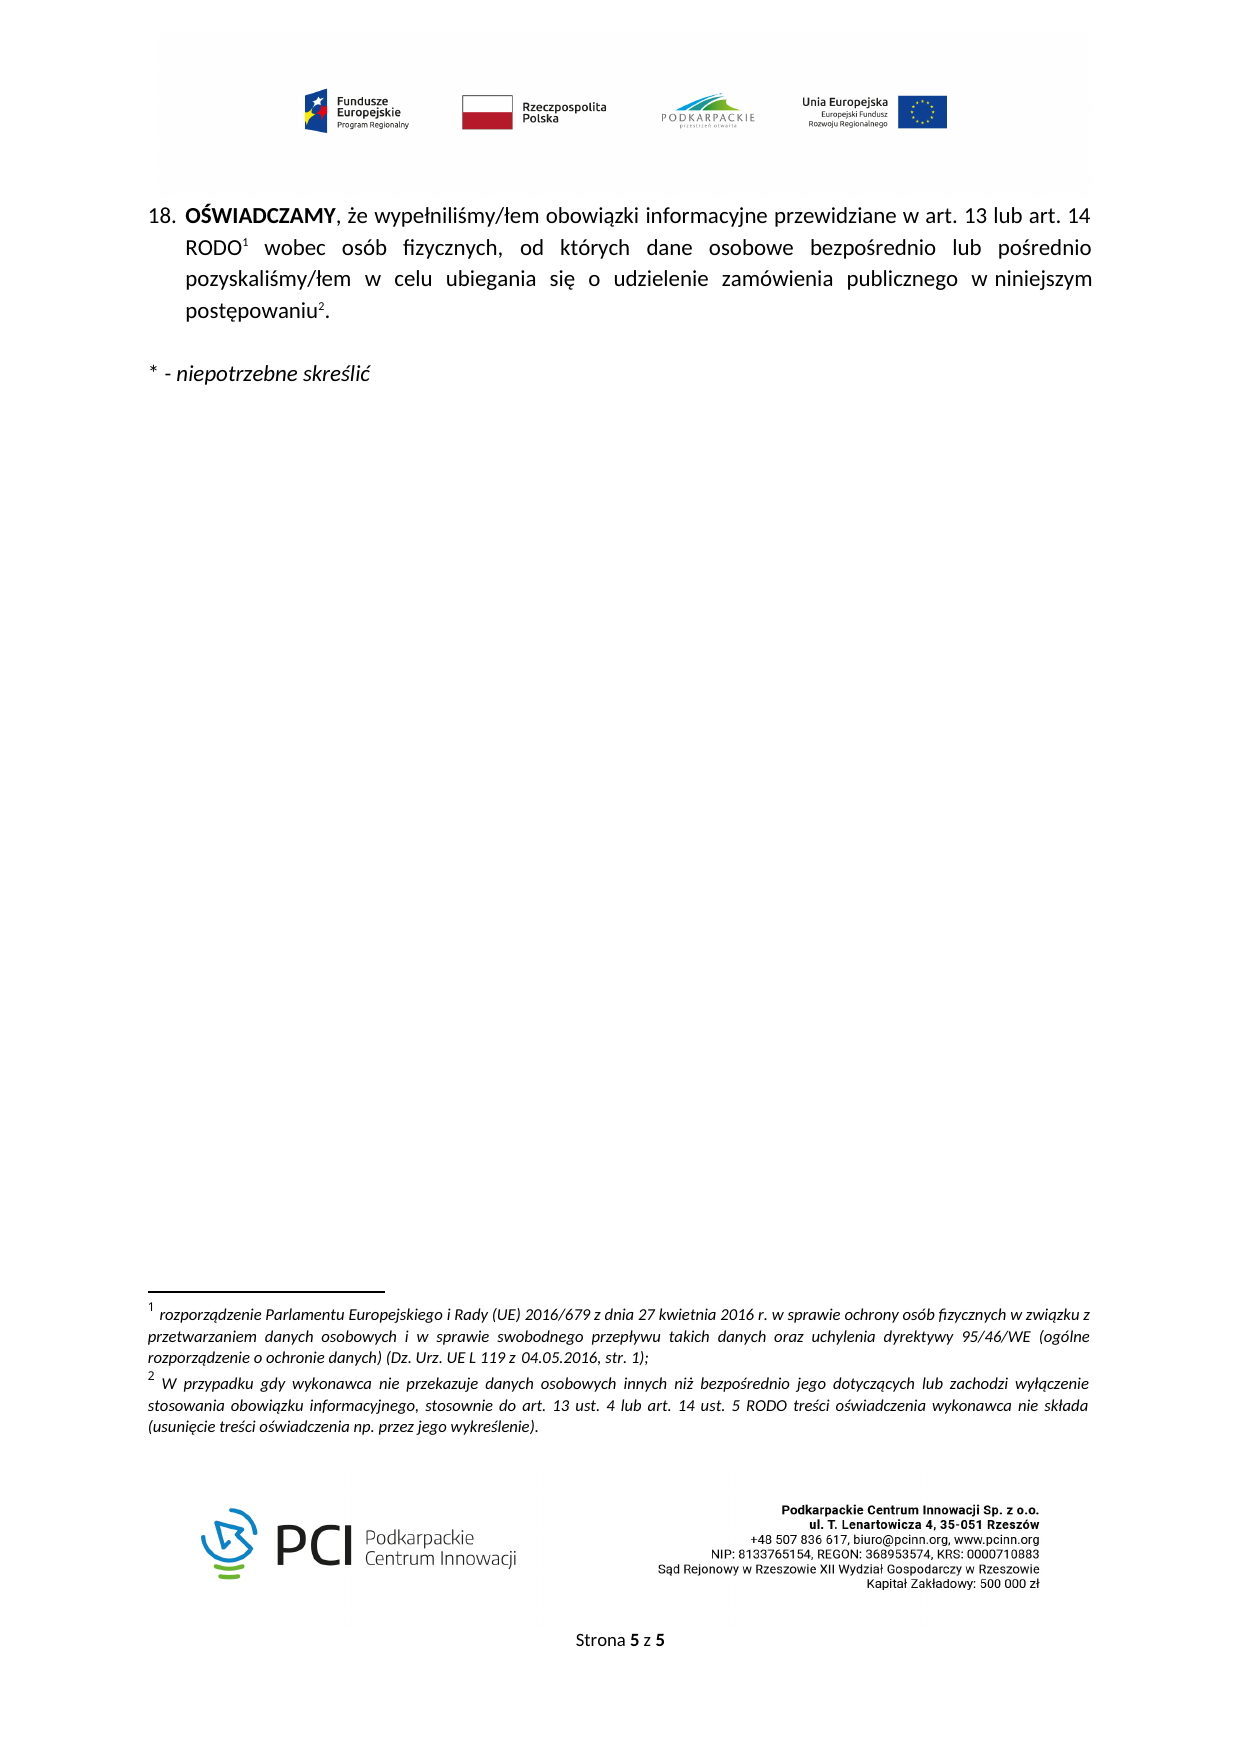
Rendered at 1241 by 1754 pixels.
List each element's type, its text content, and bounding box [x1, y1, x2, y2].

picture [152, 1465, 1088, 1629]
text * - niepotrzebne skreślić [148, 359, 1093, 387]
picture [157, 32, 1094, 198]
list OŚWIADCZAMY, że wypełniliśmy/łem obowiązki informacyjne przewidziane w art. 13 lub art. 14 RODO wobec osób fizycznych, od których dane osobowe bezpośrednio lub pośrednio pozyskaliśmy/łem w celu ubiegania się o udzielenie zamówienia publicznego w niniejszym postępowaniu. [148, 148, 1093, 324]
